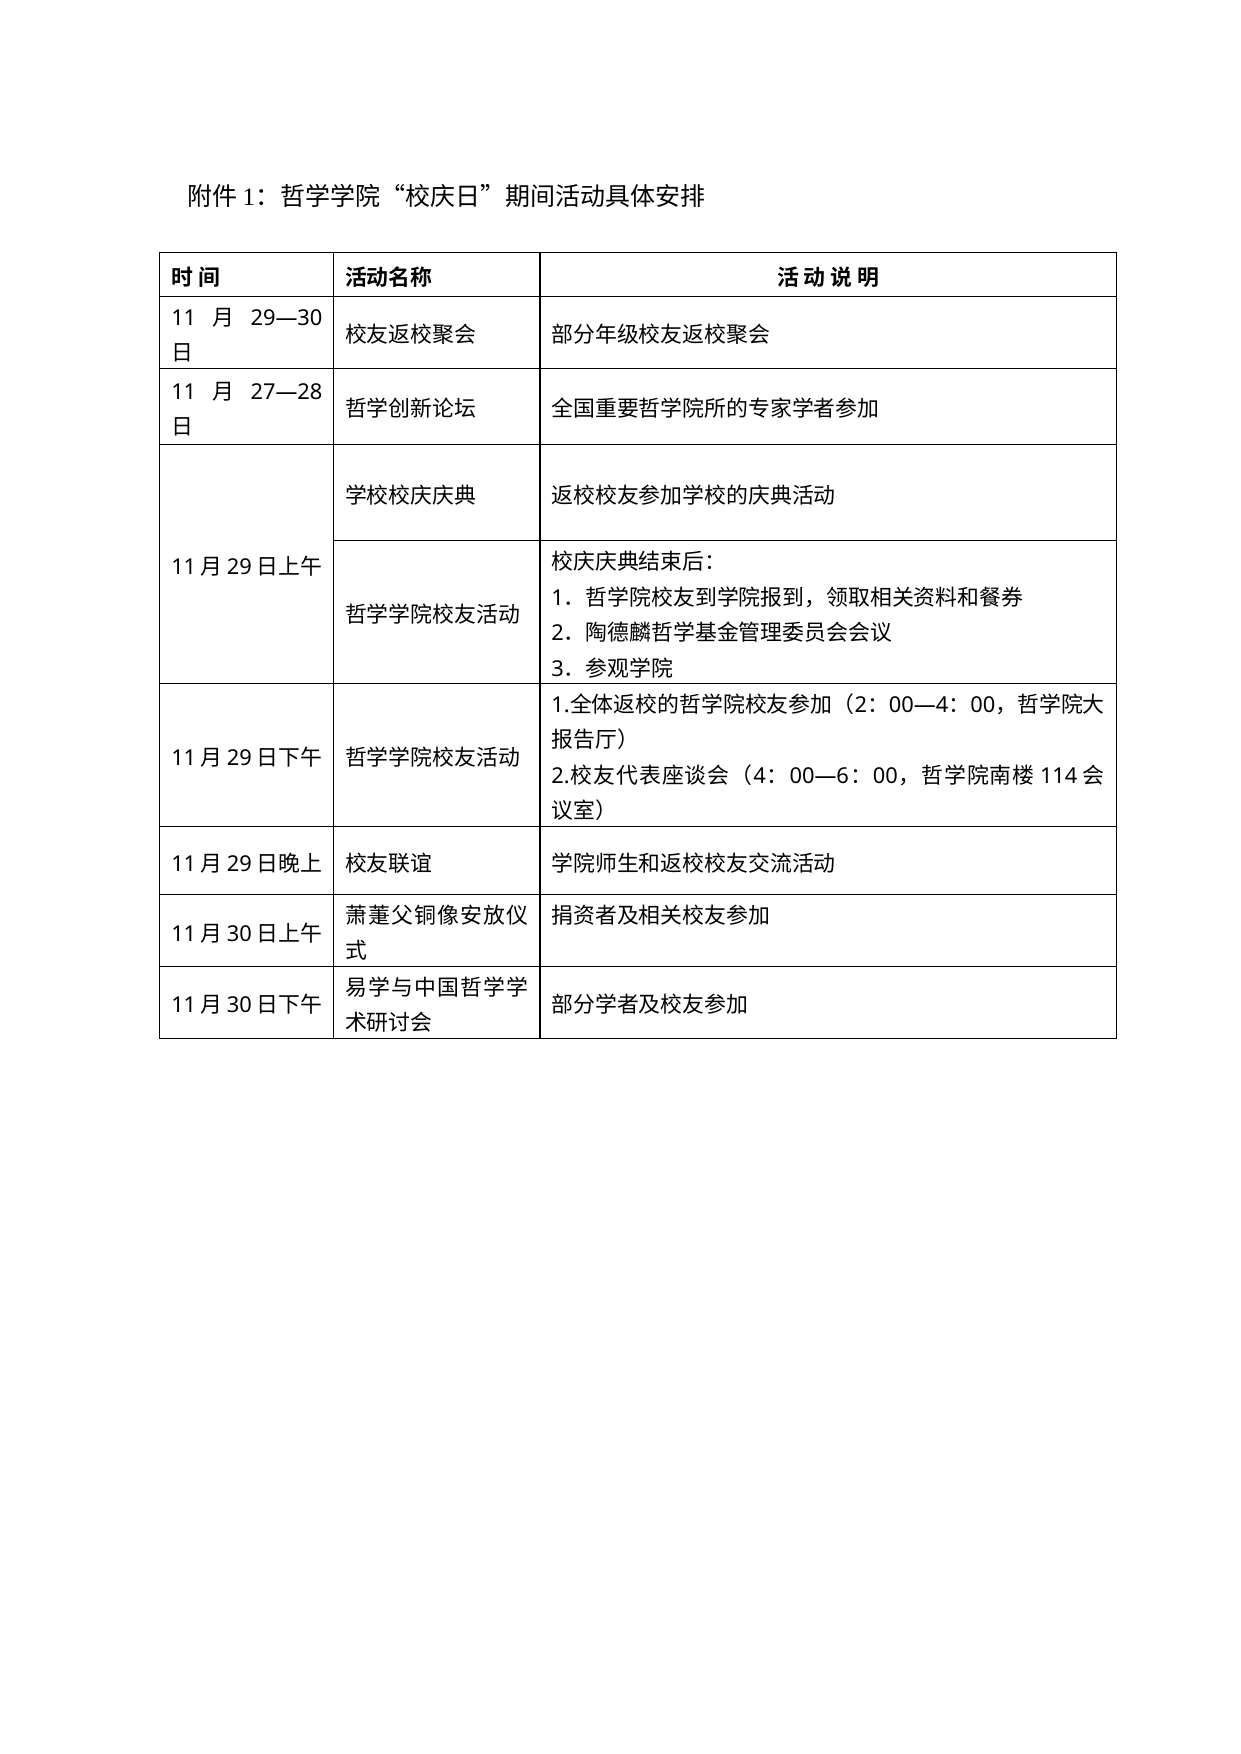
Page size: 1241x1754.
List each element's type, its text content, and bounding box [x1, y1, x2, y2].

table_cell 11月27—28日 [160, 369, 333, 444]
table_header 活 动 说 明 [541, 253, 1116, 296]
table_cell 学校校庆庆典 [334, 445, 539, 540]
table_cell 部分学者及校友参加 [541, 967, 1116, 1038]
table_cell 1.全体返校的哲学院校友参加（2：00—4：00，哲学院大报告厅） 2.校友代表座谈会（4：00—6：00，哲学院南楼114会议室） [541, 684, 1116, 826]
table_cell 萧萐父铜像安放仪式 [334, 895, 539, 966]
text 附件1：哲学学院“校庆日”期间活动具体安排 [187, 162, 1053, 227]
table_cell 11月29日上午 [160, 445, 333, 683]
table_cell 哲学创新论坛 [334, 369, 539, 444]
table_cell 校庆庆典结束后： 1．哲学院校友到学院报到，领取相关资料和餐券 2．陶德麟哲学基金管理委员会会议 3．参观学院 [541, 541, 1116, 683]
table_cell 11月29日晚上 [160, 827, 333, 894]
table_header 时 间 [160, 253, 333, 296]
table_header 活动名称 [334, 253, 539, 296]
table_cell 学院师生和返校校友交流活动 [541, 827, 1116, 894]
table_cell 11月29日下午 [160, 684, 333, 826]
table_cell 校友联谊 [334, 827, 539, 894]
table_cell 11月30日上午 [160, 895, 333, 966]
table_cell 捐资者及相关校友参加 [541, 895, 1116, 966]
table_cell 部分年级校友返校聚会 [541, 297, 1116, 368]
table_cell 校友返校聚会 [334, 297, 539, 368]
table_cell 全国重要哲学院所的专家学者参加 [541, 369, 1116, 444]
table_cell 返校校友参加学校的庆典活动 [541, 445, 1116, 540]
table_cell 11月29—30日 [160, 297, 333, 368]
table_cell 哲学学院校友活动 [334, 541, 539, 683]
table_cell 易学与中国哲学学术研讨会 [334, 967, 539, 1038]
table_cell 11月30日下午 [160, 967, 333, 1038]
table_cell 哲学学院校友活动 [334, 684, 539, 826]
